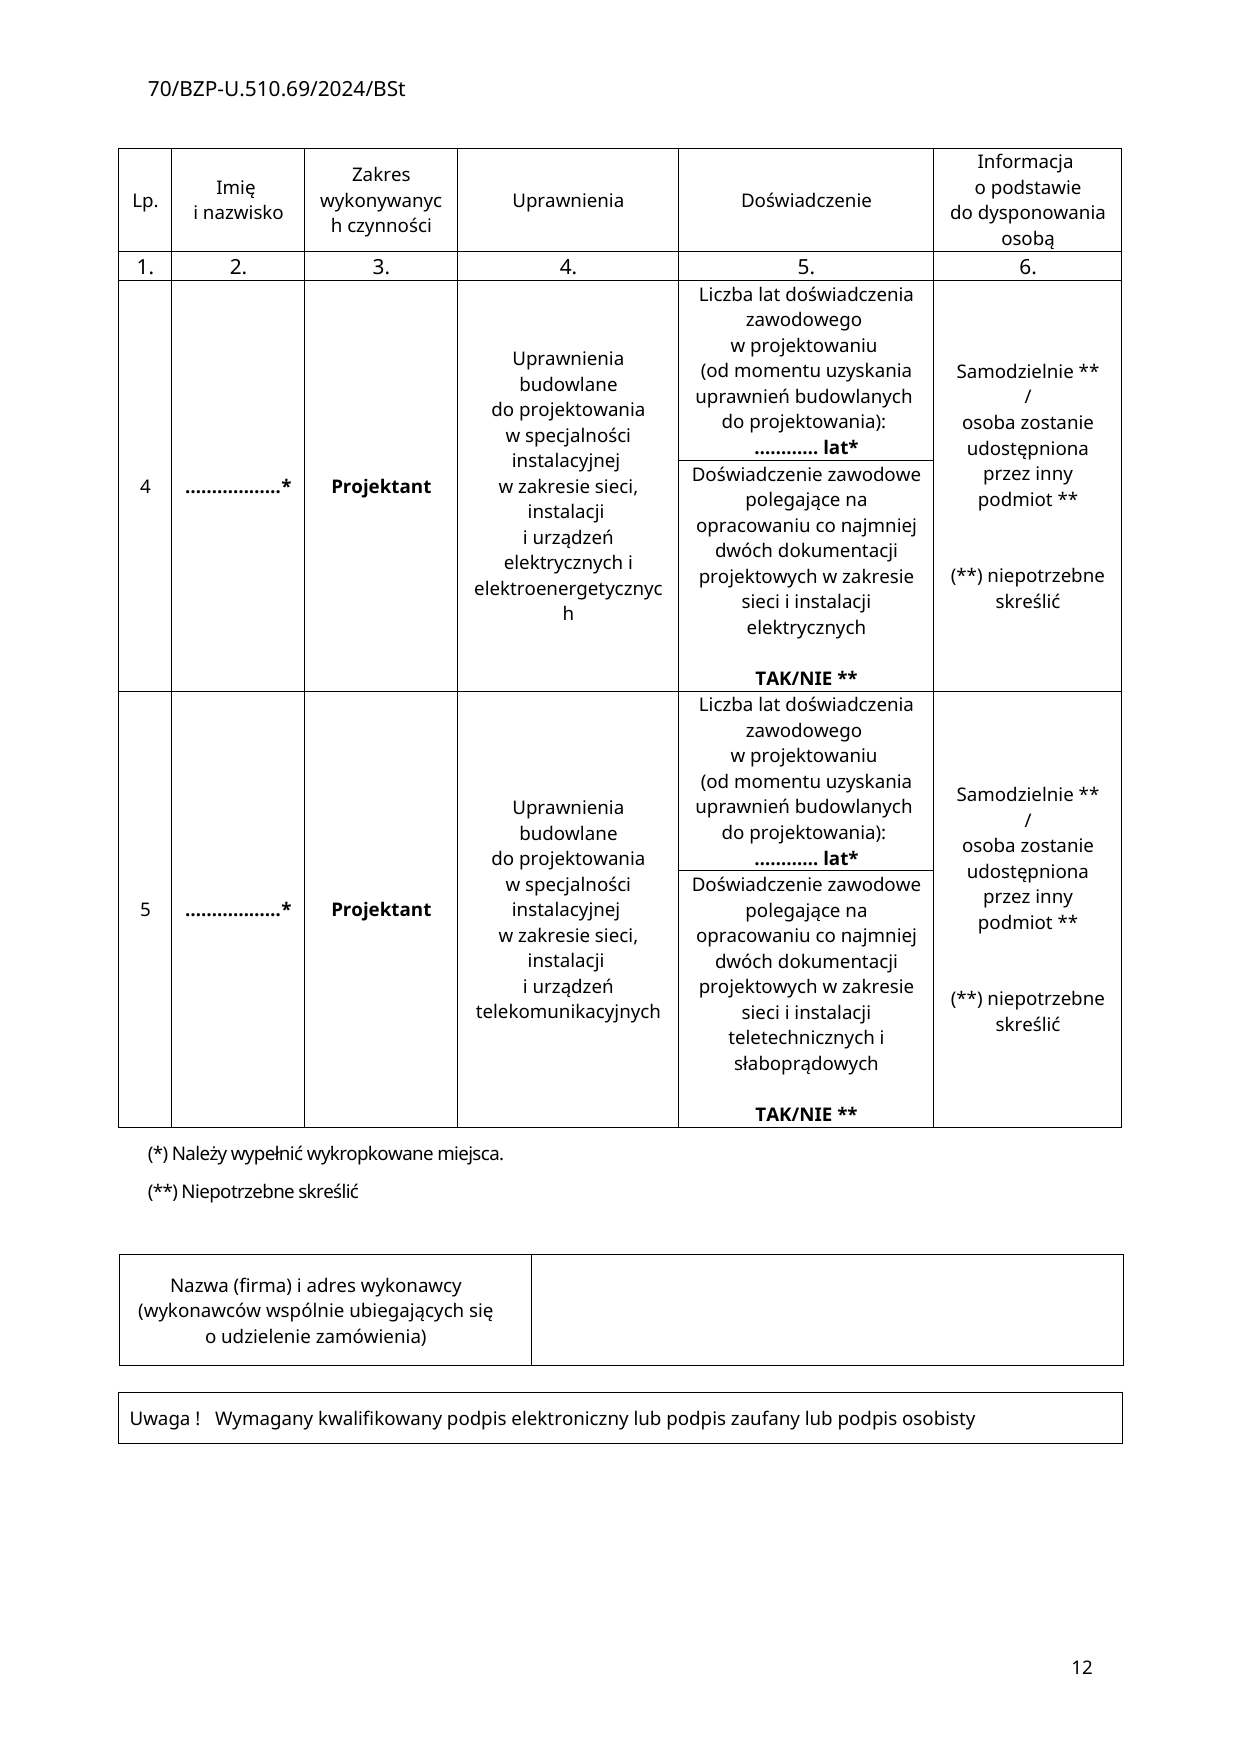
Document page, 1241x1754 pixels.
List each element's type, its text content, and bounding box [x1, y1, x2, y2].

table_cell Samodzielnie ** / osoba zostanie udostępniona przez inny podmiot ** (**) niepotrzebne skreślić [934, 692, 1121, 1127]
table_cell Doświadczenie zawodowe polegające na opracowaniu co najmniej dwóch dokumentacji projektowych w zakresie sieci i instalacji elektrycznych TAK/NIE ** [679, 461, 933, 691]
table_cell Uprawnienia budowlane do projektowania w specjalności instalacyjnej w zakresie sieci, instalacji i urządzeń telekomunikacyjnych [458, 692, 678, 1127]
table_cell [934, 281, 1121, 691]
table_cell 6. [934, 252, 1121, 280]
table_cell 4. [458, 252, 678, 280]
table_header Uwaga ! Wymagany kwalifikowany podpis elektroniczny lub podpis zaufany lub podpis osobisty [119, 1393, 1122, 1443]
table_cell ………………* [172, 281, 304, 691]
table_cell Projektant [305, 692, 457, 1127]
table_cell 5. [679, 252, 933, 280]
table_cell Projektant [305, 281, 457, 691]
text (*) Należy wypełnić wykropkowane miejsca. [148, 1140, 1092, 1166]
table_cell 3. [305, 252, 457, 280]
table_header Nazwa (firma) i adres wykonawcy (wykonawców wspólnie ubiegających się o udzielenie zamówienia) [120, 1255, 531, 1365]
table_cell 4 [119, 281, 171, 691]
table_cell 5 [119, 692, 171, 1127]
table_header Lp. [119, 149, 171, 251]
table_cell Uprawnienia budowlane do projektowania w specjalności instalacyjnej w zakresie sieci, instalacji i urządzeń elektrycznych i elektroenergetycznych [458, 281, 678, 691]
table_header Informacja o podstawie do dysponowania osobą [934, 149, 1121, 251]
table_header [532, 1255, 1123, 1365]
text (**) Niepotrzebne skreślić [148, 1178, 1092, 1204]
table_cell Liczba lat doświadczenia zawodowego w projektowaniu (od momentu uzyskania uprawnień budowlanych do projektowania): ………… lat* [679, 692, 933, 870]
table_cell ………………* [172, 692, 304, 1127]
table_cell 2. [172, 252, 304, 280]
table_header Uprawnienia [458, 149, 678, 251]
table_header Doświadczenie [679, 149, 933, 251]
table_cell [679, 281, 933, 460]
table_header Imię i nazwisko [172, 149, 304, 251]
table_cell Doświadczenie zawodowe polegające na opracowaniu co najmniej dwóch dokumentacji projektowych w zakresie sieci i instalacji teletechnicznych i słaboprądowych TAK/NIE ** [679, 871, 933, 1127]
table_cell 1. [119, 252, 171, 280]
table_header Zakres wykonywanych czynności [305, 149, 457, 251]
